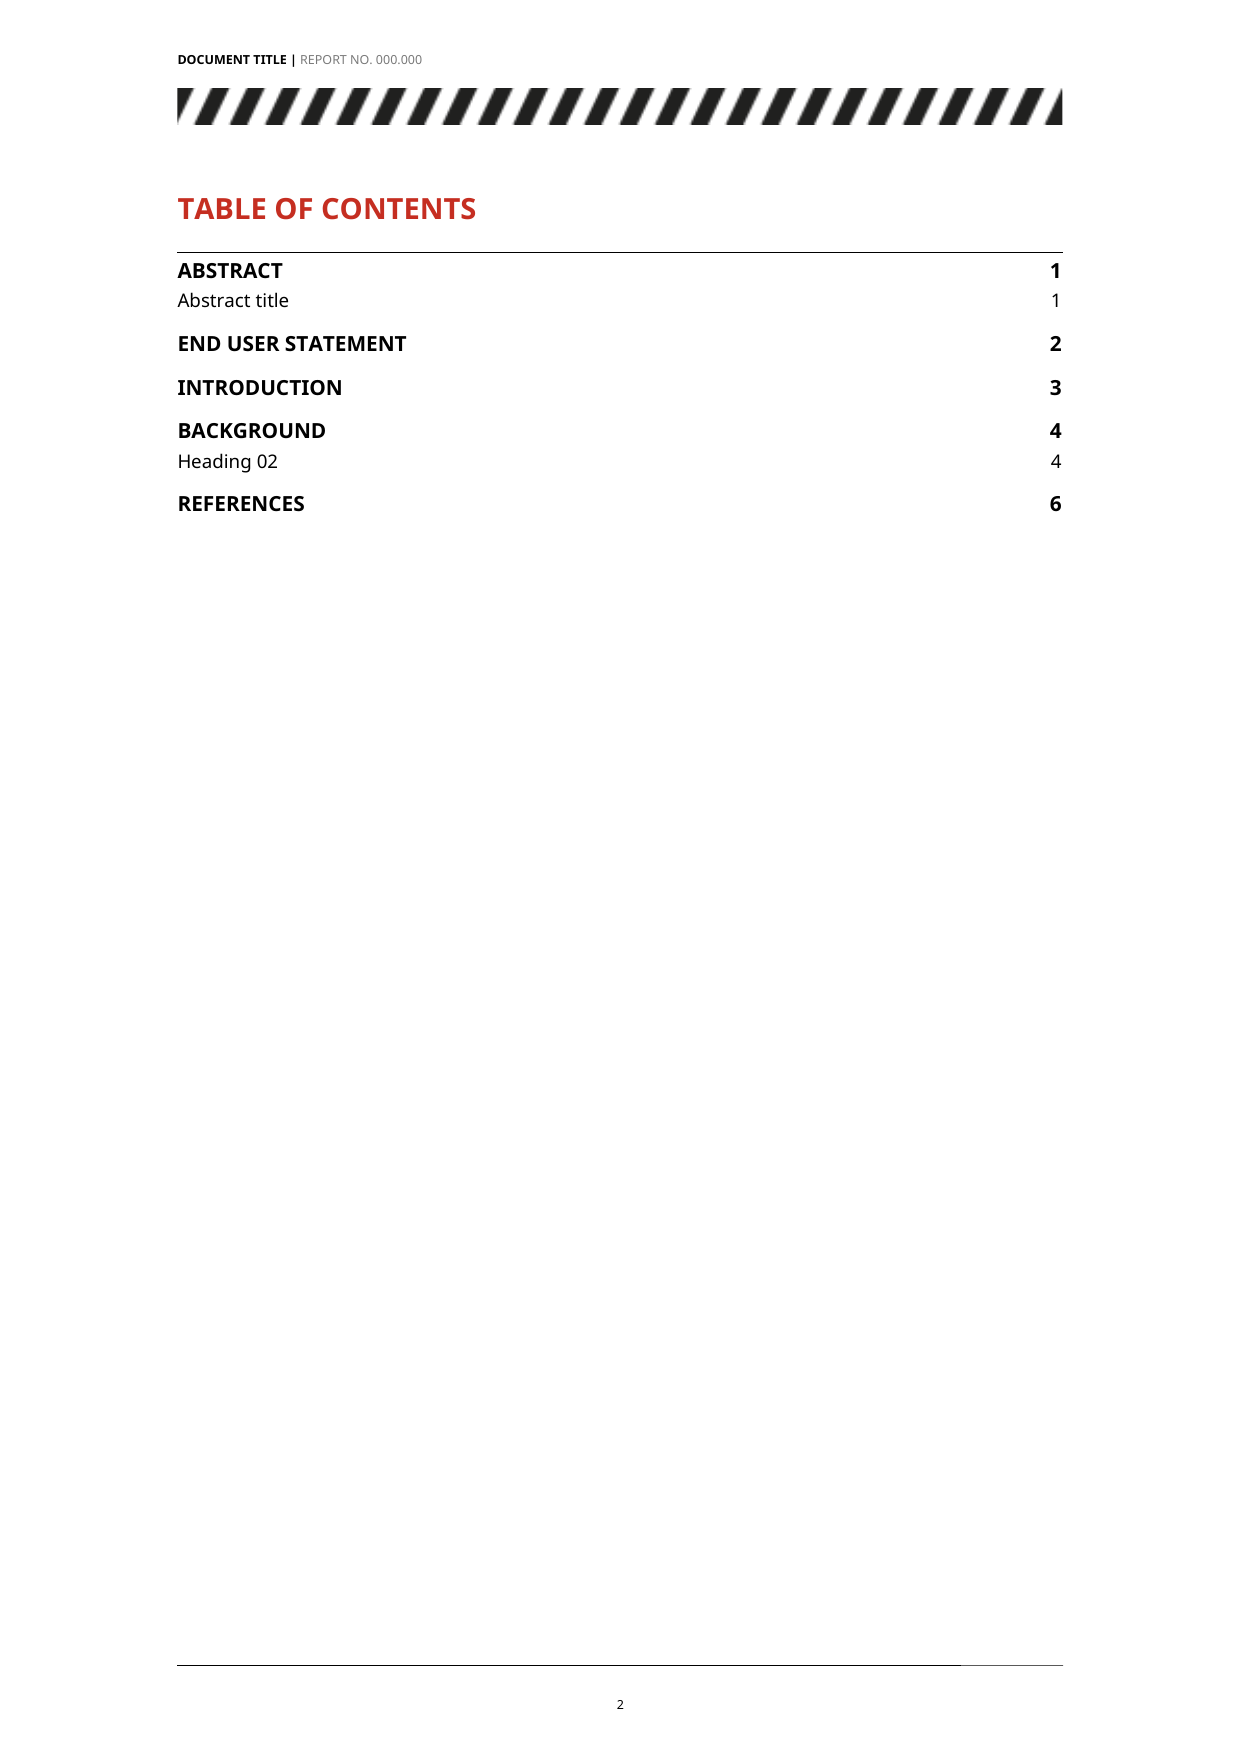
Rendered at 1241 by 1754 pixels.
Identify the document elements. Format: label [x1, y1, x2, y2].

picture [177, 88, 1063, 125]
